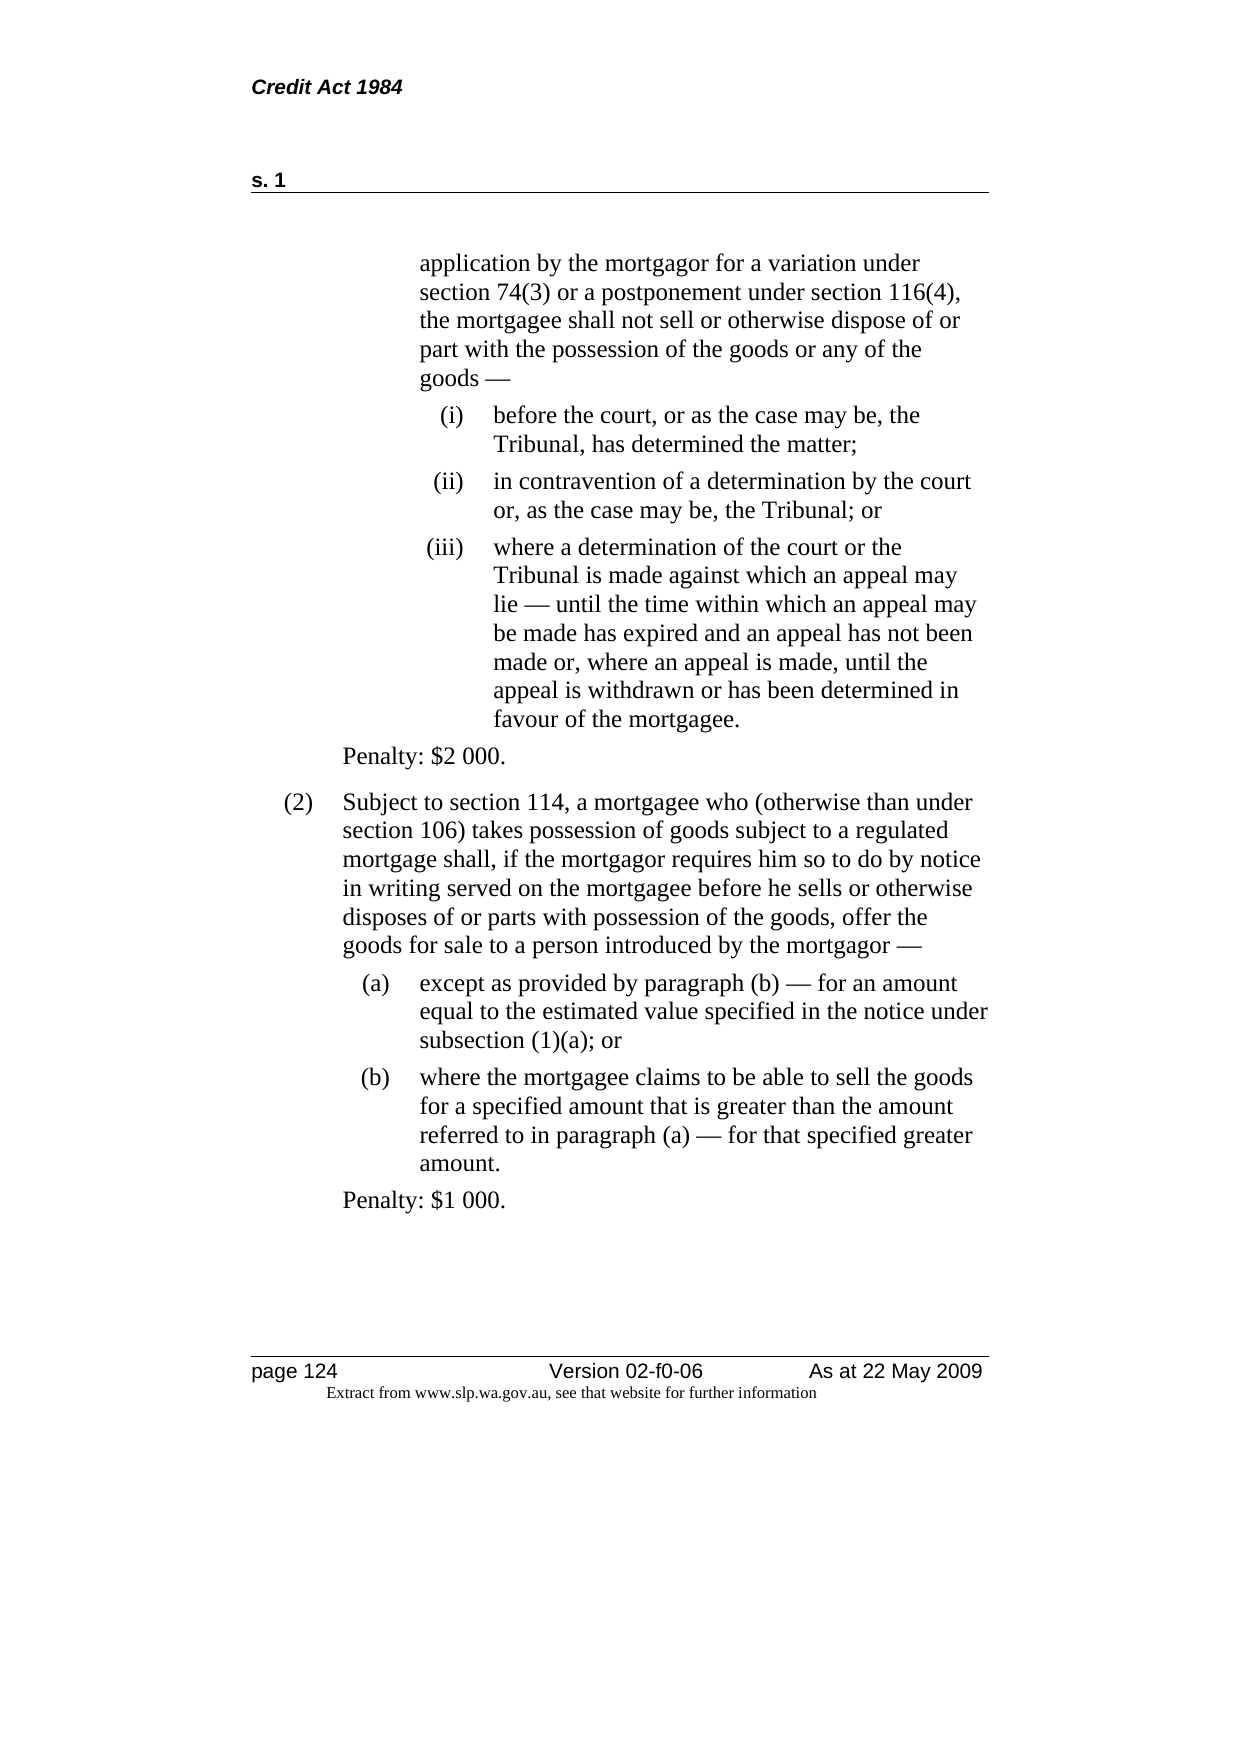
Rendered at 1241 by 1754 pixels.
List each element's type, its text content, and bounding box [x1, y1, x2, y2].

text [251, 248, 989, 392]
text (iii) where a determination of the court or the Tribunal is made against which an appeal may lie — until the time within which an appeal may be made has expired and an appeal has not been made or, where an appeal is made, until the appeal is withdrawn or has been determined in favour of the mortgagee. [251, 532, 989, 733]
text Penalty: $1 000. [251, 1186, 989, 1214]
text Penalty: $2 000. [251, 741, 989, 770]
text (ii) in contravention of a determination by the court or, as the case may be, the Tribunal; or [251, 466, 989, 523]
text (a) except as provided by paragraph (b) — for an amount equal to the estimated value specified in the notice under subsection (1)(a); or [251, 968, 989, 1054]
text (i) before the court, or as the case may be, the Tribunal, has determined the matter; [251, 400, 989, 458]
text (2) Subject to section 114, a mortgagee who (otherwise than under section 106) takes possession of goods subject to a regulated mortgage shall, if the mortgagor requires him so to do by notice in writing served on the mortgagee before he sells or otherwise disposes of or parts with possession of the goods, offer the goods for sale to a person introduced by the mortgagor — [251, 787, 989, 959]
text (b) where the mortgagee claims to be able to sell the goods for a specified amount that is greater than the amount referred to in paragraph (a) — for that specified greater amount. [251, 1062, 989, 1177]
